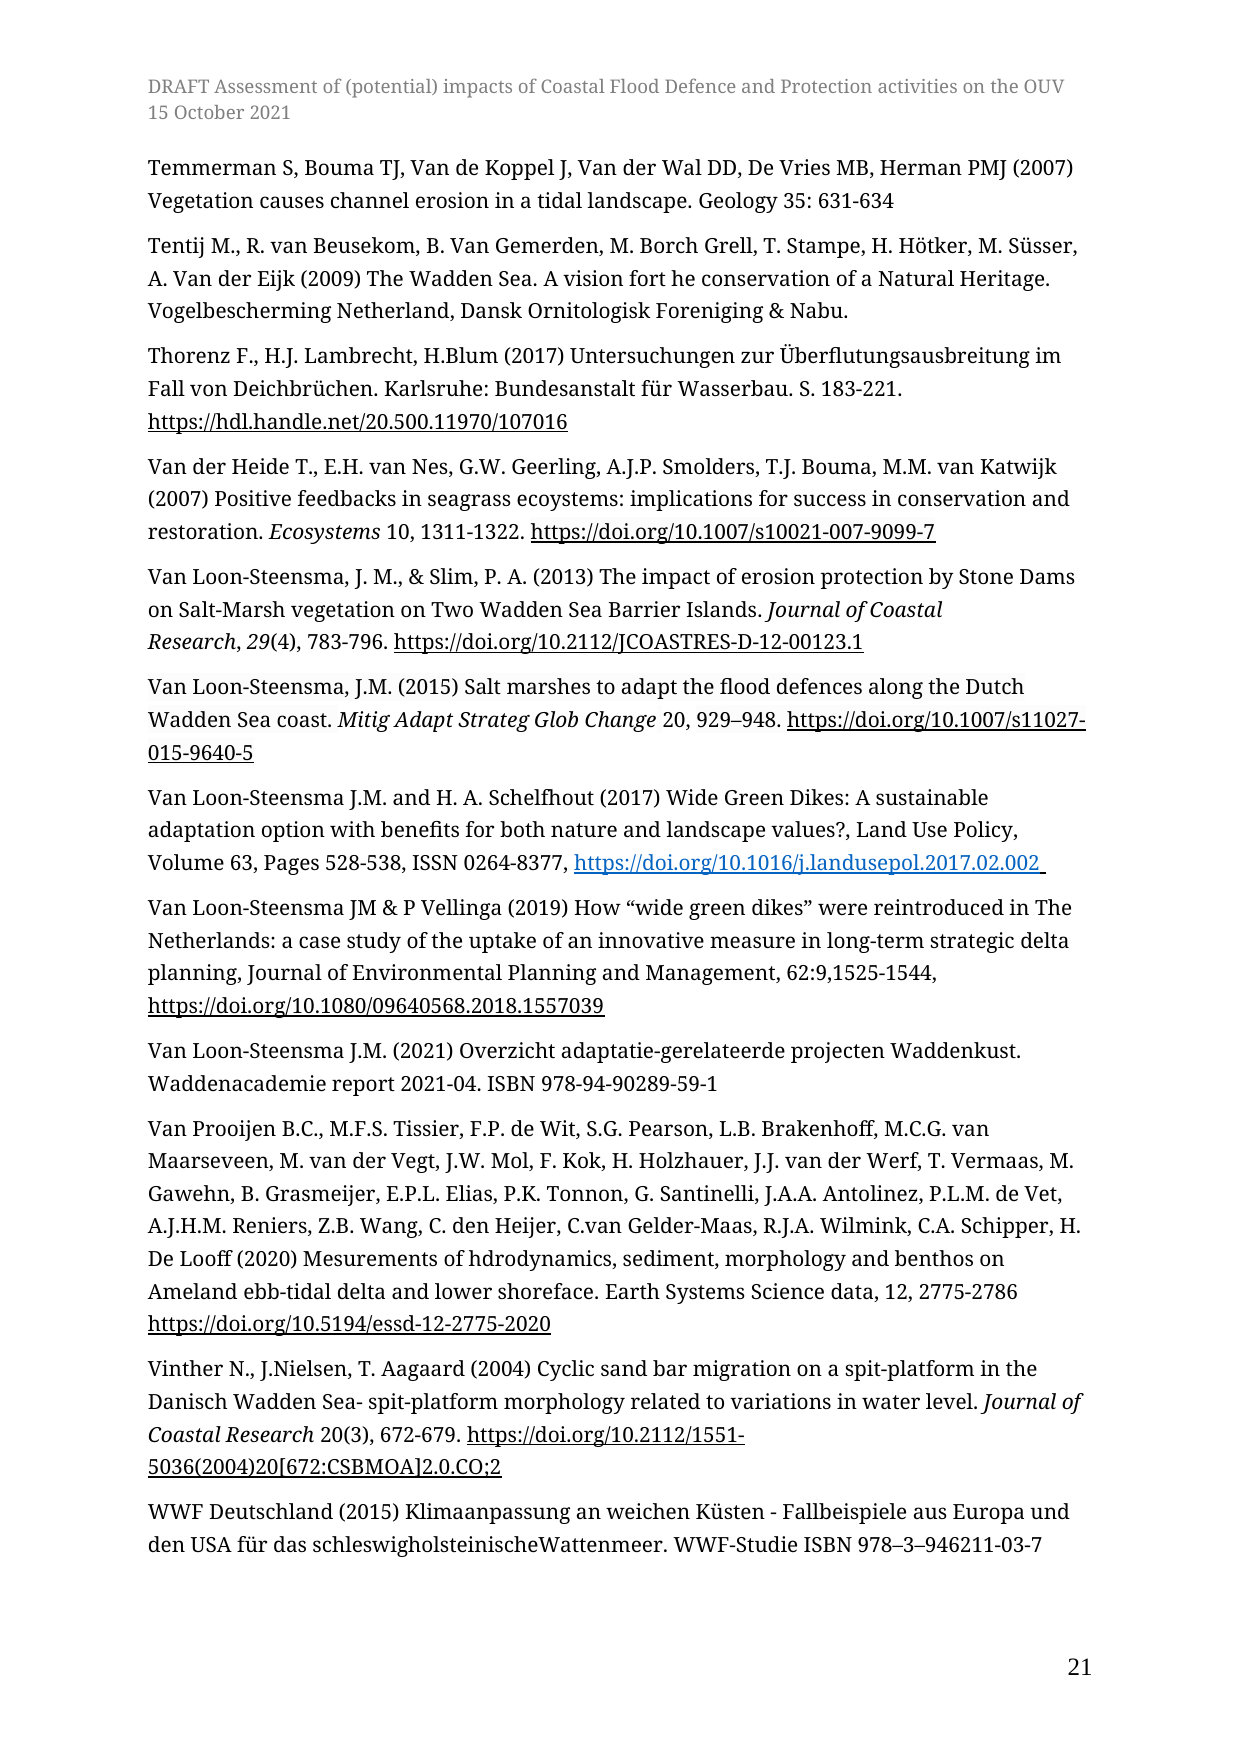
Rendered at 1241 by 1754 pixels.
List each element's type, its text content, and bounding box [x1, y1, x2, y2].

text Van Loon-Steensma J.M. and H. A. Schelfhout (2017) Wide Green Dikes: A sustainable adaptation option with benefits for both nature and landscape values?, Land Use Policy, Volume 63, Pages 528-538, ISSN 0264-8377, https://doi.org/10.1016/j.landusepol.2017.02.002 [148, 783, 1093, 876]
text Van der Heide T., E.H. van Nes, G.W. Geerling, A.J.P. Smolders, T.J. Bouma, M.M. van Katwijk (2007) Positive feedbacks in seagrass ecoystems: implications for success in conservation and restoration. Ecosystems 10, 1311-1322. https://doi.org/10.1007/s10021-007-9099-7 [148, 452, 1093, 546]
text Thorenz F., H.J. Lambrecht, H.Blum (2017) Untersuchungen zur Überflutungsausbreitung im Fall von Deichbrüchen. Karlsruhe: Bundesanstalt für Wasserbau. S. 183-221. https://hdl.handle.net/20.500.11970/107016 [148, 342, 1093, 435]
text Van Loon-Steensma JM & P Vellinga (2019) How “wide green dikes” were reintroduced in The Netherlands: a case study of the uptake of an innovative measure in long-term strategic delta planning, Journal of Environmental Planning and Management, 62:9,1525-1544, https://doi.org/10.1080/09640568.2018.1557039 [148, 893, 1093, 1019]
text Van Loon-Steensma, J. M., & Slim, P. A. (2013) The impact of erosion protection by Stone Dams on Salt-Marsh vegetation on Two Wadden Sea Barrier Islands. Journal of Coastal Research, 29(4), 783-796. https://doi.org/10.2112/JCOASTRES-D-12-00123.1 [148, 562, 1093, 656]
text Van Prooijen B.C., M.F.S. Tissier, F.P. de Wit, S.G. Pearson, L.B. Brakenhoff, M.C.G. van Maarseveen, M. van der Vegt, J.W. Mol, F. Kok, H. Holzhauer, J.J. van der Werf, T. Vermaas, M. Gawehn, B. Grasmeijer, E.P.L. Elias, P.K. Tonnon, G. Santinelli, J.A.A. Antolinez, P.L.M. de Vet, A.J.H.M. Reniers, Z.B. Wang, C. den Heijer, C.van Gelder-Maas, R.J.A. Wilmink, C.A. Schipper, H. De Looff (2020) Mesurements of hdrodynamics, sediment, morphology and benthos on Ameland ebb-tidal delta and lower shoreface. Earth Systems Science data, 12, 2775-2786 https://doi.org/10.5194/essd-12-2775-2020 [148, 1114, 1093, 1338]
text Van Loon-Steensma, J.M. (2015) Salt marshes to adapt the flood defences along the Dutch Wadden Sea coast. Mitig Adapt Strateg Glob Change 20, 929–948. https://doi.org/10.1007/s11027-015-9640-5 [148, 672, 1093, 766]
text Vinther N., J.Nielsen, T. Aagaard (2004) Cyclic sand bar migration on a spit-platform in the Danisch Wadden Sea- spit-platform morphology related to variations in water level. Journal of Coastal Research 20(3), 672-679. https://doi.org/10.2112/1551-5036(2004)20[672:CSBMOA]2.0.CO;2 [148, 1354, 1093, 1481]
text WWF Deutschland (2015) Klimaanpassung an weichen Küsten - Fallbeispiele aus Europa und den USA für das schleswigholsteinischeWattenmeer. WWF-Studie ISBN 978–3–946211-03-7 [148, 1497, 1093, 1558]
text Temmerman S, Bouma TJ, Van de Koppel J, Van der Wal DD, De Vries MB, Herman PMJ (2007) Vegetation causes channel erosion in a tidal landscape. Geology 35: 631-634 [148, 153, 1093, 214]
text Tentij M., R. van Beusekom, B. Van Gemerden, M. Borch Grell, T. Stampe, H. Hötker, M. Süsser, A. Van der Eijk (2009) The Wadden Sea. A vision fort he conservation of a Natural Heritage. Vogelbescherming Netherland, Dansk Ornitologisk Foreniging & Nabu. [148, 231, 1093, 325]
text Van Loon-Steensma J.M. (2021) Overzicht adaptatie-gerelateerde projecten Waddenkust. Waddenacademie report 2021-04. ISBN 978-94-90289-59-1 [148, 1036, 1093, 1097]
